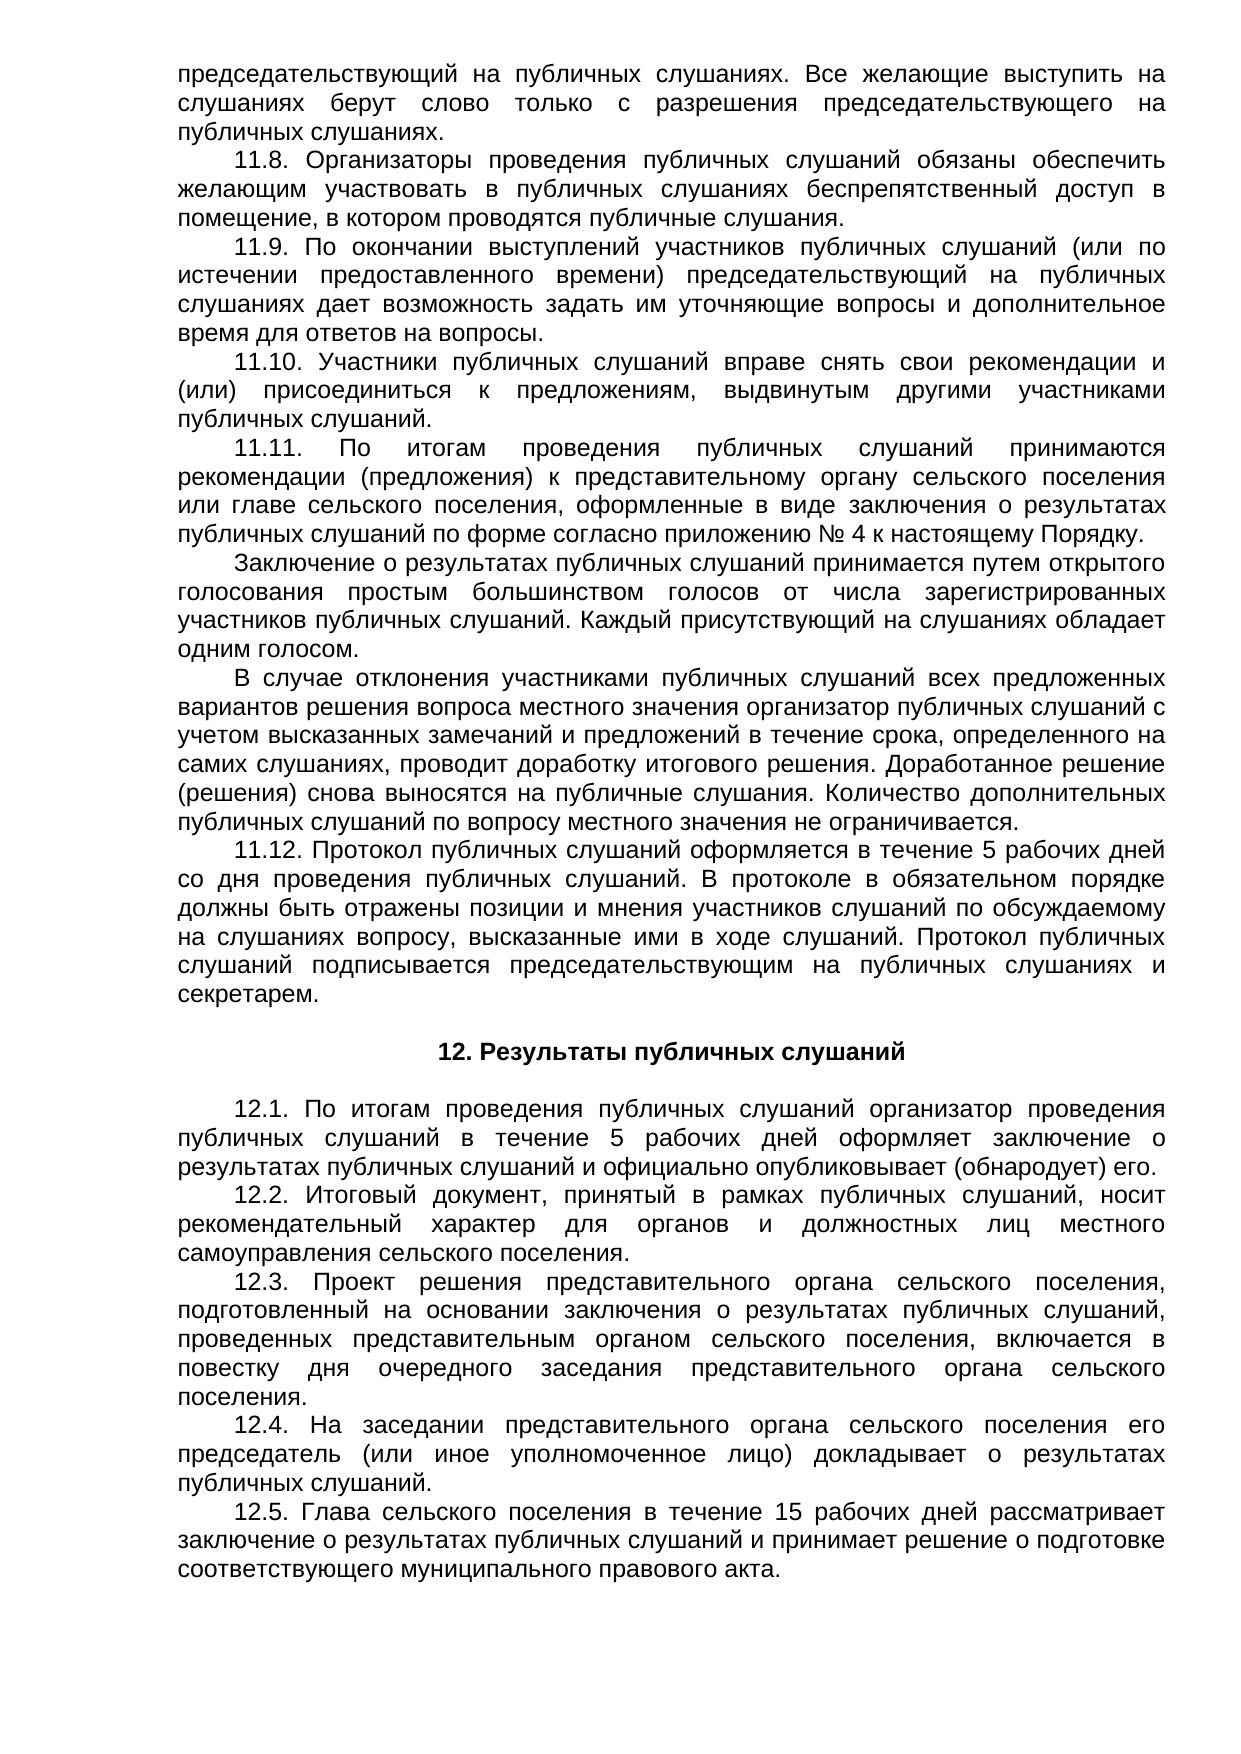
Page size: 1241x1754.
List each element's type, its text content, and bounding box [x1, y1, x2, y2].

text 12.4. На заседании представительного органа сельского поселения его председатель (или иное уполномоченное лицо) докладывает о результатах публичных слушаний. [177, 1410, 1167, 1497]
text 12.1. По итогам проведения публичных слушаний организатор проведения публичных слушаний в течение 5 рабочих дней оформляет заключение о результатах публичных слушаний и официально опубликовывает (обнародует) его. [177, 1094, 1167, 1180]
text 12.5. Глава сельского поселения в течение 15 рабочих дней рассматривает заключение о результатах публичных слушаний и принимает решение о подготовке соответствующего муниципального правового акта. [177, 1497, 1167, 1583]
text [177, 59, 1167, 145]
text 11.8. Организаторы проведения публичных слушаний обязаны обеспечить желающим участвовать в публичных слушаниях беспрепятственный доступ в помещение, в котором проводятся публичные слушания. [177, 145, 1167, 232]
text 12.2. Итоговый документ, принятый в рамках публичных слушаний, носит рекомендательный характер для органов и должностных лиц местного самоуправления сельского поселения. [177, 1180, 1167, 1267]
text 11.12. Протокол публичных слушаний оформляется в течение 5 рабочих дней со дня проведения публичных слушаний. В протоколе в обязательном порядке должны быть отражены позиции и мнения участников слушаний по обсуждаемому на слушаниях вопросу, высказанные ими в ходе слушаний. Протокол публичных слушаний подписывается председательствующим на публичных слушаниях и секретарем. [177, 835, 1167, 1008]
text В случае отклонения участниками публичных слушаний всех предложенных вариантов решения вопроса местного значения организатор публичных слушаний с учетом высказанных замечаний и предложений в течение срока, определенного на самих слушаниях, проводит доработку итогового решения. Доработанное решение (решения) снова выносятся на публичные слушания. Количество дополнительных публичных слушаний по вопросу местного значения не ограничивается. [177, 663, 1167, 835]
text 12.3. Проект решения представительного органа сельского поселения, подготовленный на основании заключения о результатах публичных слушаний, проведенных представительным органом сельского поселения, включается в повестку дня очередного заседания представительного органа сельского поселения. [177, 1267, 1167, 1410]
text 11.10. Участники публичных слушаний вправе снять свои рекомендации и (или) присоединиться к предложениям, выдвинутым другими участниками публичных слушаний. [177, 347, 1167, 433]
text 11.11. По итогам проведения публичных слушаний принимаются рекомендации (предложения) к представительному органу сельского поселения или главе сельского поселения, оформленные в виде заключения о результатах публичных слушаний по форме согласно приложению № 4 к настоящему Порядку. [177, 433, 1167, 548]
text Заключение о результатах публичных слушаний принимается путем открытого голосования простым большинством голосов от числа зарегистрированных участников публичных слушаний. Каждый присутствующий на слушаниях обладает одним голосом. [177, 548, 1167, 663]
text 11.9. По окончании выступлений участников публичных слушаний (или по истечении предоставленного времени) председательствующий на публичных слушаниях дает возможность задать им уточняющие вопросы и дополнительное время для ответов на вопросы. [177, 232, 1167, 347]
text 12. Результаты публичных слушаний [177, 1037, 1167, 1065]
